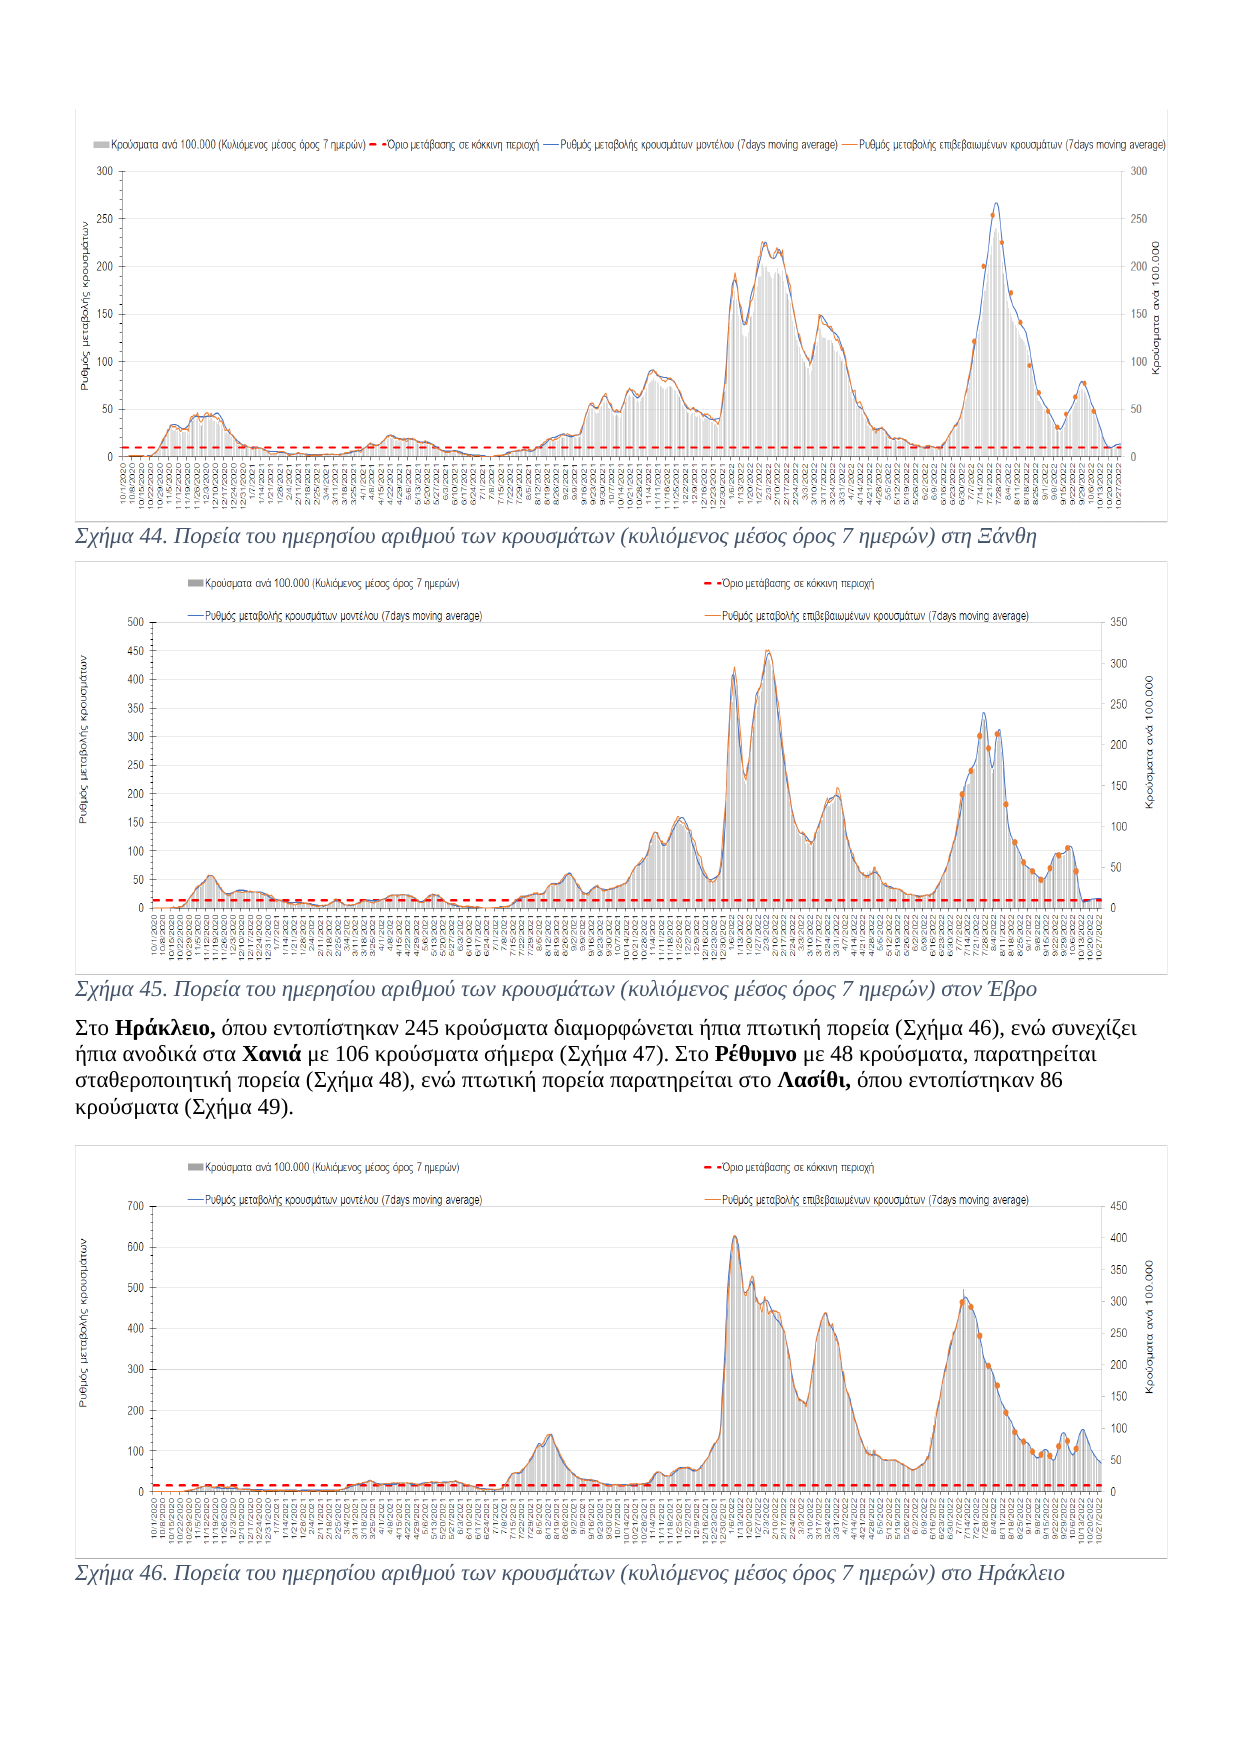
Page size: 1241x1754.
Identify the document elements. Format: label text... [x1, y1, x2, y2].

picture [75, 1145, 1168, 1559]
text Στο Ηράκλειο, όπου εντοπίστηκαν 245 κρούσματα διαμορφώνεται ήπια πτωτική πορεία (Σχήμα 46), ενώ συνεχίζει ήπια ανοδικά στα Χανιά με 106 κρούσματα σήμερα (Σχήμα 47). Στο Ρέθυμνο με 48 κρούσματα, παρατηρείται σταθεροποιητική πορεία (Σχήμα 48), ενώ πτωτική πορεία παρατηρείται στο Λασίθι, όπου εντοπίστηκαν 86 κρούσματα (Σχήμα 49). [75, 1014, 1165, 1145]
text Σχήμα 44. Πορεία του ημερησίου αριθμού των κρουσμάτων (κυλιόμενος μέσος όρος 7 ημερών) στη Ξάνθη [75, 523, 1165, 549]
text Σχήμα 46. Πορεία του ημερησίου αριθμού των κρουσμάτων (κυλιόμενος μέσος όρος 7 ημερών) στο Ηράκλειο [75, 1559, 1165, 1585]
text Σχήμα 45. Πορεία του ημερησίου αριθμού των κρουσμάτων (κυλιόμενος μέσος όρος 7 ημερών) στον Έβρο [75, 975, 1165, 1001]
picture [75, 561, 1168, 975]
picture [75, 109, 1168, 523]
